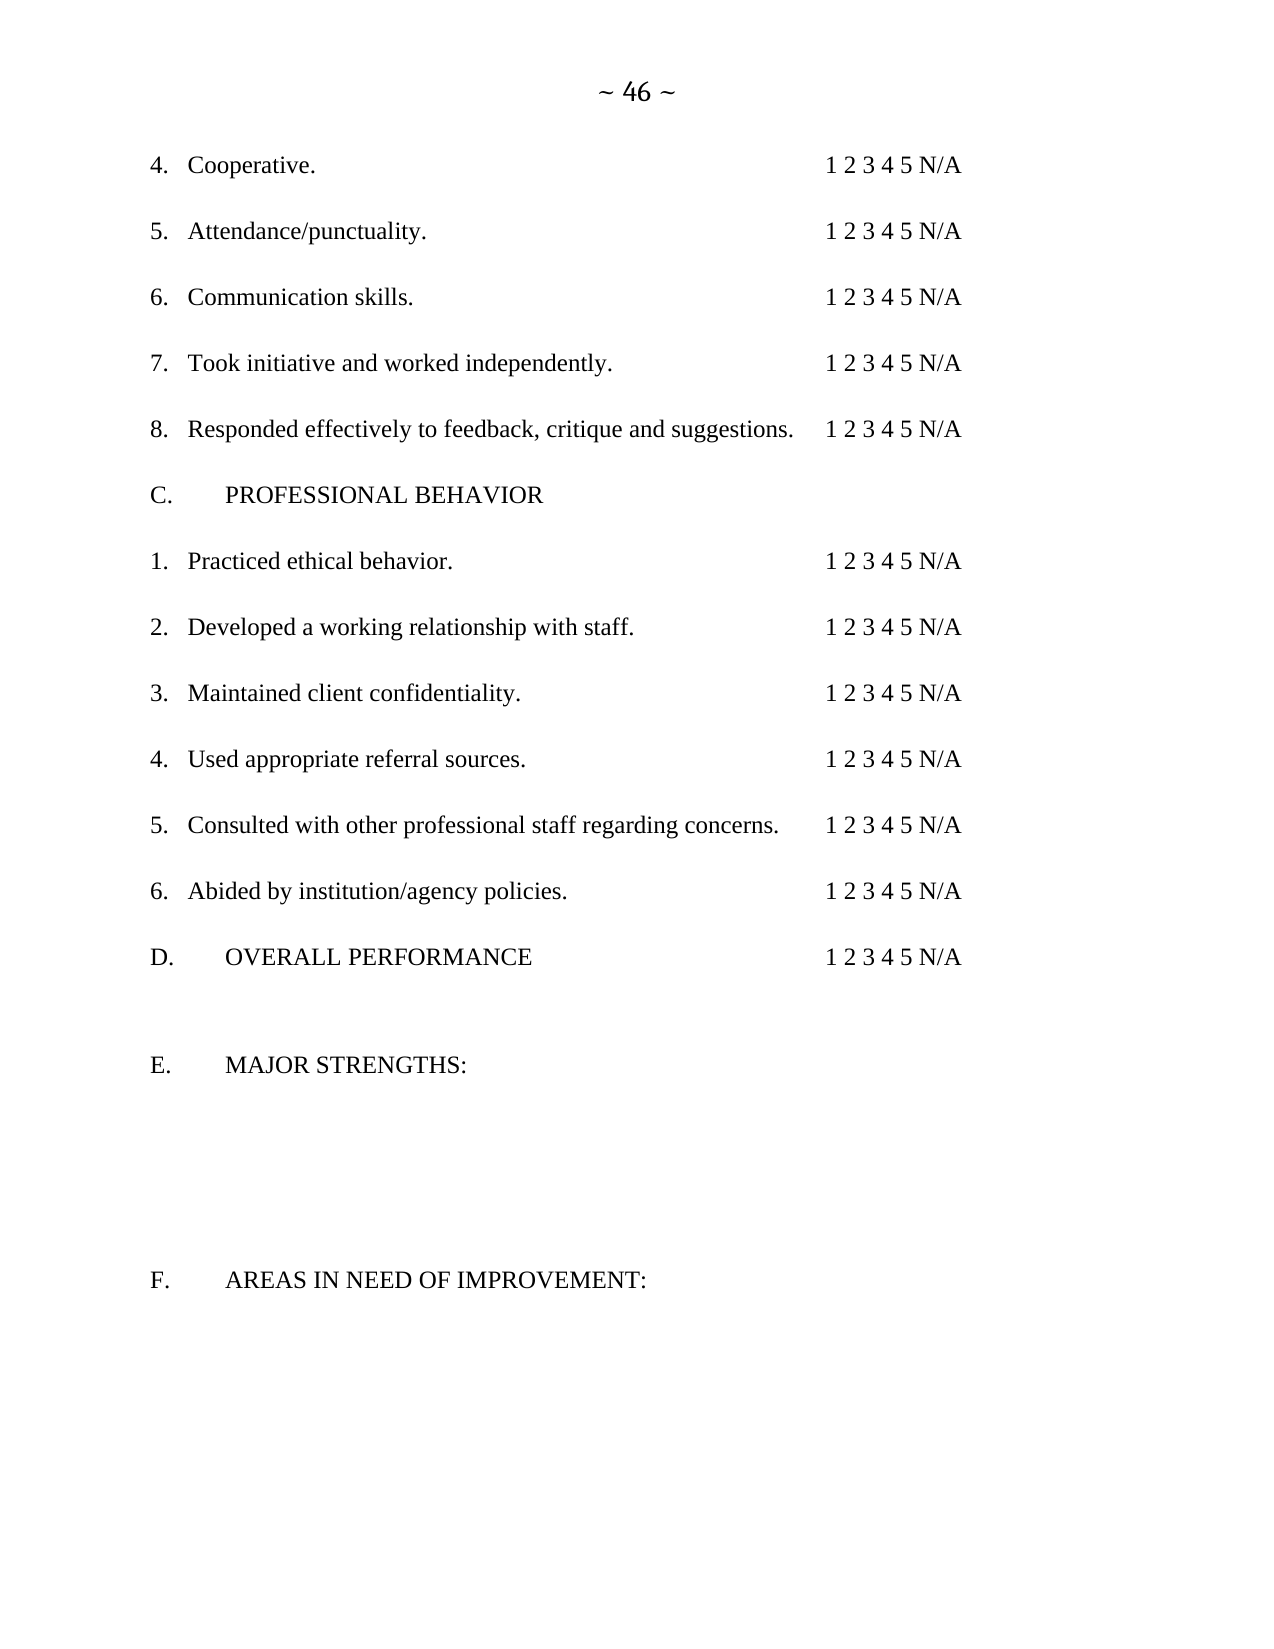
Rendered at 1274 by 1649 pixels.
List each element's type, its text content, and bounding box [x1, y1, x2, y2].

list Practiced ethical behavior. 1 2 3 4 5 N/A [150, 546, 1123, 575]
list Used appropriate referral sources. 1 2 3 4 5 N/A [150, 744, 1123, 773]
list Cooperative. 1 2 3 4 5 N/A [150, 150, 1123, 179]
text E. MAJOR STRENGTHS: [150, 1050, 1123, 1079]
list Consulted with other professional staff regarding concerns. 1 2 3 4 5 N/A [150, 810, 1123, 839]
text F. AREAS IN NEED OF IMPROVEMENT: [150, 1266, 1123, 1294]
list Responded effectively to feedback, critique and suggestions. 1 2 3 4 5 N/A [150, 414, 1123, 443]
list Developed a working relationship with staff. 1 2 3 4 5 N/A [150, 612, 1123, 641]
list Abided by institution/agency policies. 1 2 3 4 5 N/A [150, 876, 1123, 905]
list Attendance/punctuality. 1 2 3 4 5 N/A [150, 216, 1123, 245]
list Communication skills. 1 2 3 4 5 N/A [150, 282, 1123, 311]
text D. OVERALL PERFORMANCE 1 2 3 4 5 N/A [150, 942, 1123, 971]
list Maintained client confidentiality. 1 2 3 4 5 N/A [150, 678, 1123, 707]
list Took initiative and worked independently. 1 2 3 4 5 N/A [150, 348, 1123, 377]
text C. PROFESSIONAL BEHAVIOR [150, 480, 1123, 509]
